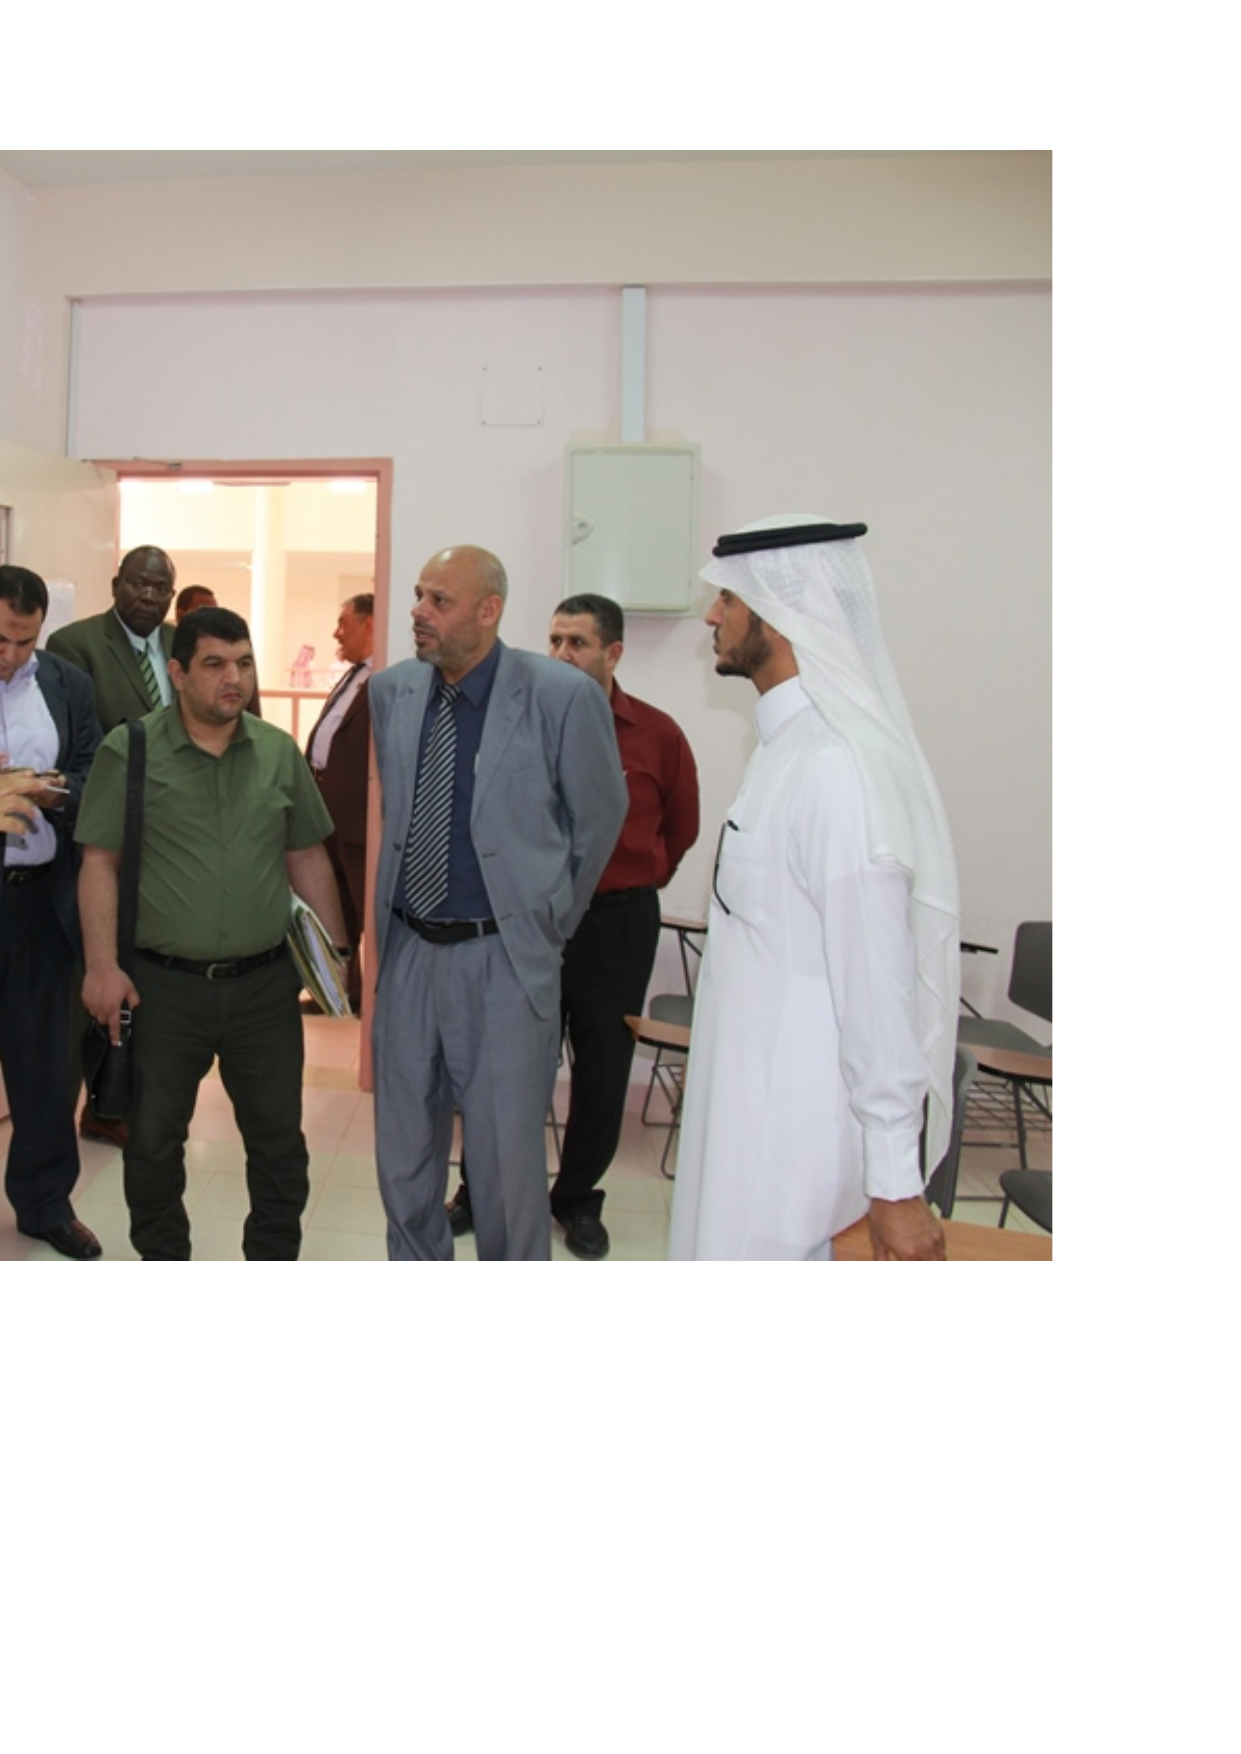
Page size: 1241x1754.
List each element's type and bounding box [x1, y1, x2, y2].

picture [0, 150, 1053, 1261]
